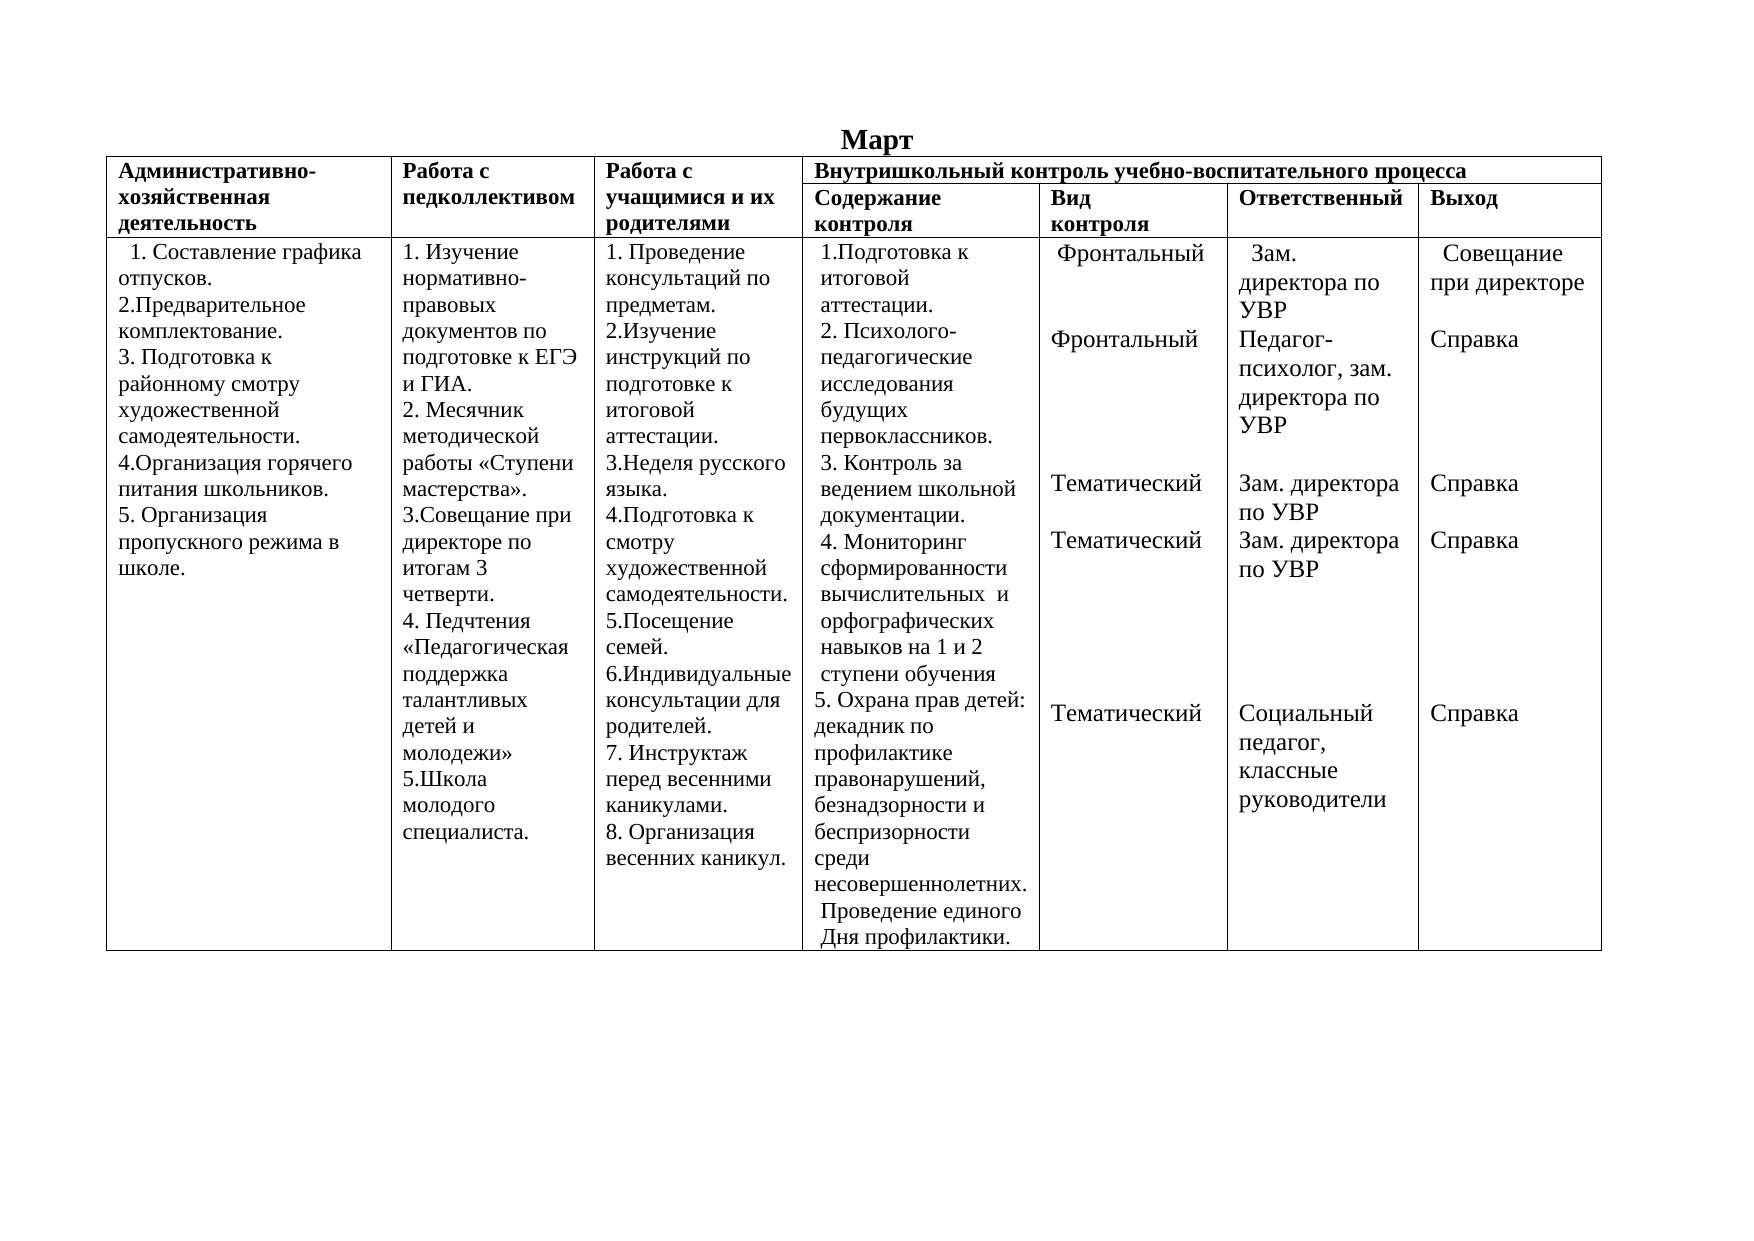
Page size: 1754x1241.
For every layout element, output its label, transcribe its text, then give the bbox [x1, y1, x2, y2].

table_cell Фронтальный Фронтальный Тематический Тематический Тематический [1040, 238, 1227, 949]
table_cell Вид контроля [1040, 184, 1227, 237]
table_cell 1.Подготовка к итоговой аттестации. 2. Психолого-педагогические исследования будущих первоклассников. 3. Контроль за ведением школьной документации. 4. Мониторинг сформированности вычислительных и орфографических навыков на 1 и 2 ступени обучения 5. Охрана прав детей: декадник по профилактике правонарушений, безнадзорности и беспризорности среди несовершеннолетних. Проведение единого Дня профилактики. [803, 238, 1039, 949]
table_header Административно-хозяйственная деятельность [107, 157, 391, 237]
table_cell 1. Составление графика отпусков. 2.Предварительное комплектование. 3. Подготовка к районному смотру художественной самодеятельности. 4.Организация горячего питания школьников. 5. Организация пропускного режима в школе. [107, 238, 391, 949]
table_cell Ответственный [1228, 184, 1418, 237]
table_header Работа с педколлективом [392, 157, 594, 237]
table_cell 1. Изучение нормативно- правовых документов по подготовке к ЕГЭ и ГИА. 2. Месячник методической работы «Ступени мастерства». 3.Совещание при директоре по итогам 3 четверти. 4. Педчтения «Педагогическая поддержка талантливых детей и молодежи» 5.Школа молодого специалиста. [392, 238, 594, 949]
table_header Внутришкольный контроль учебно-воспитательного процесса [803, 157, 1601, 183]
text Март [118, 122, 1636, 156]
table_cell Совещание при директоре Справка Справка Справка Справка [1419, 238, 1601, 949]
table_header Работа с учащимися и их родителями [595, 157, 802, 237]
table_cell 1. Проведение консультаций по предметам. 2.Изучение инструкций по подготовке к итоговой аттестации. 3.Неделя русского языка. 4.Подготовка к смотру художественной самодеятельности. 5.Посещение семей. 6.Индивидуальные консультации для родителей. 7. Инструктаж перед весенними каникулами. 8. Организация весенних каникул. [595, 238, 802, 949]
table_cell Содержание контроля [803, 184, 1039, 237]
table_cell Выход [1419, 184, 1601, 237]
table_cell Зам. директора по УВР Педагог- психолог, зам. директора по УВР Зам. директора по УВР Зам. директора по УВР Социальный педагог, классные руководители [1228, 238, 1418, 949]
